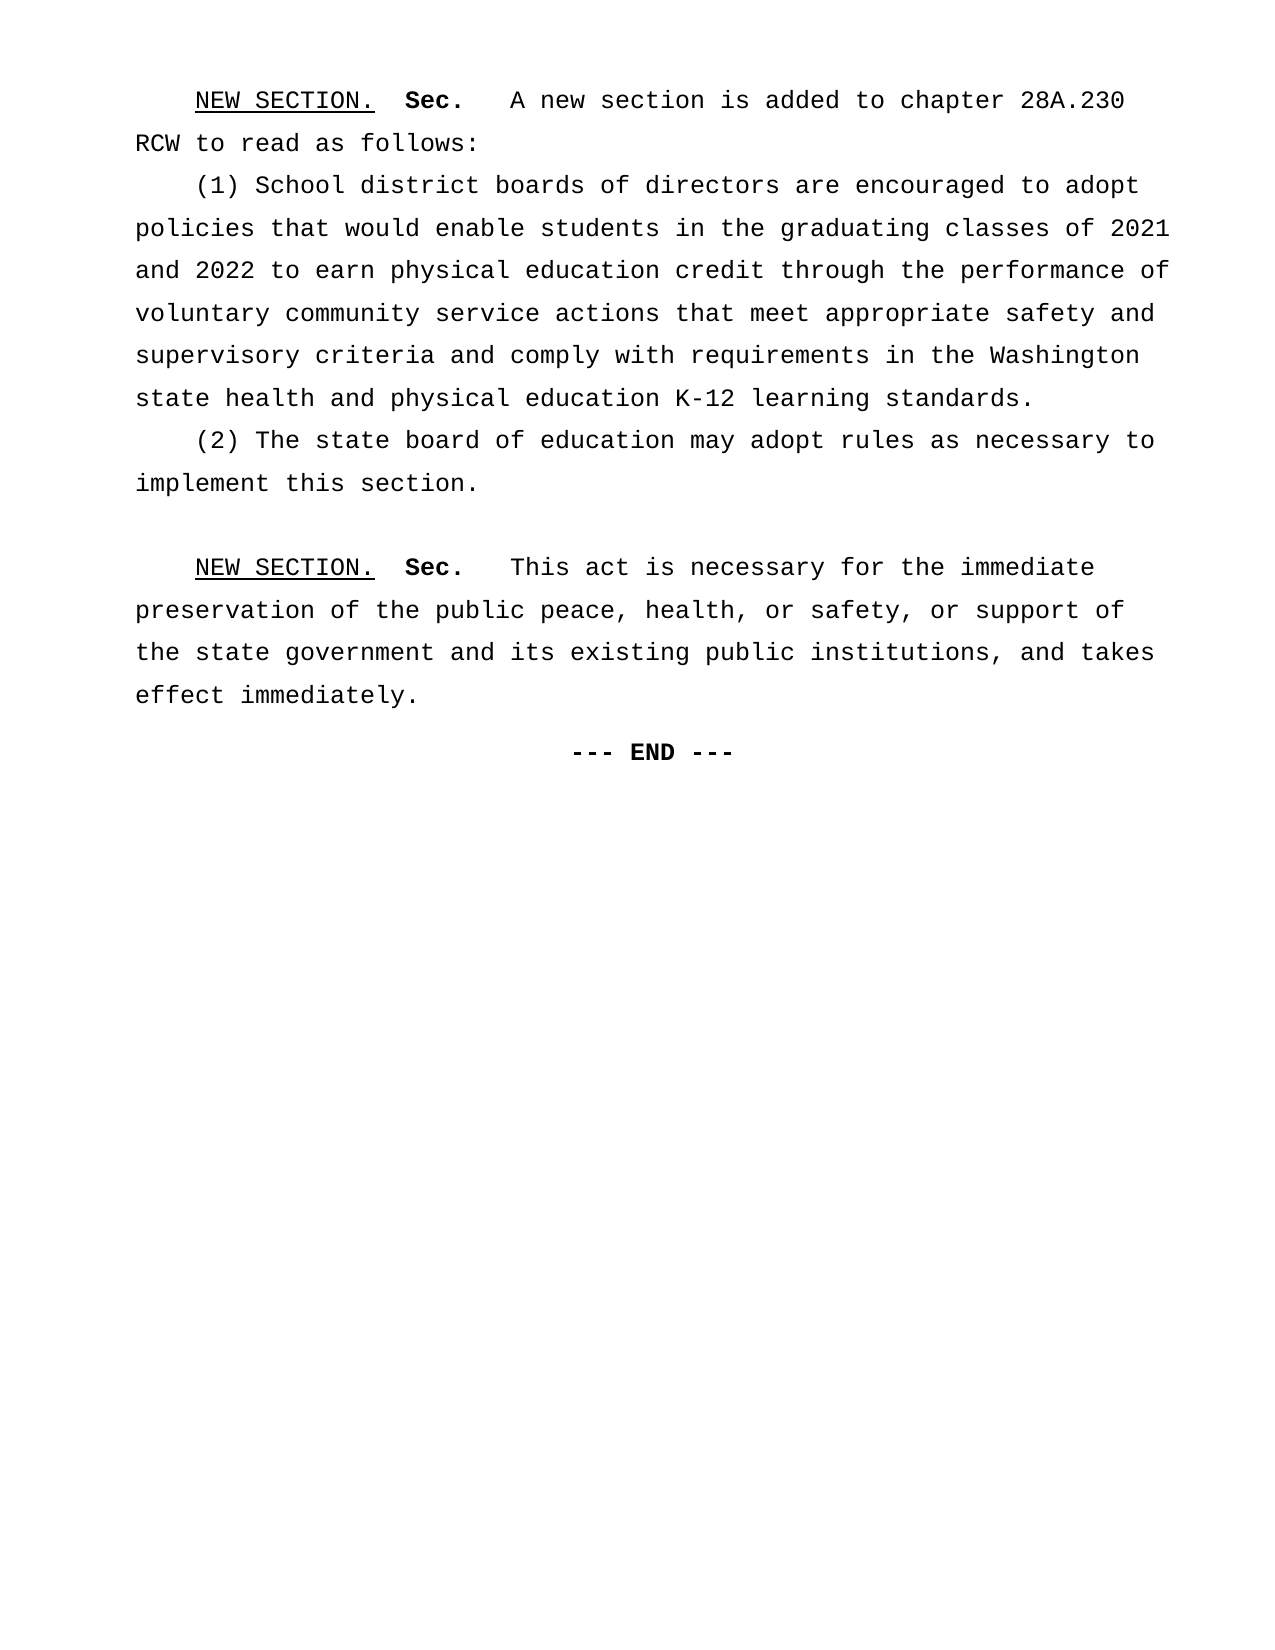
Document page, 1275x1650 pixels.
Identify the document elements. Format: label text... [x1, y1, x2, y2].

text NEW SECTION. Sec. A new section is added to chapter 28A.230 RCW to read as follows: [135, 75, 1170, 160]
text NEW SECTION. Sec. This act is necessary for the immediate preservation of the public peace, health, or safety, or support of the state government and its existing public institutions, and takes effect immediately. [135, 542, 1170, 712]
text (1) School district boards of directors are encouraged to adopt policies that would enable students in the graduating classes of 2021 and 2022 to earn physical education credit through the performance of voluntary community service actions that meet appropriate safety and supervisory criteria and comply with requirements in the Washington state health and physical education K-12 learning standards. [135, 160, 1170, 415]
text --- END --- [135, 740, 1170, 768]
text (2) The state board of education may adopt rules as necessary to implement this section. [135, 415, 1170, 500]
